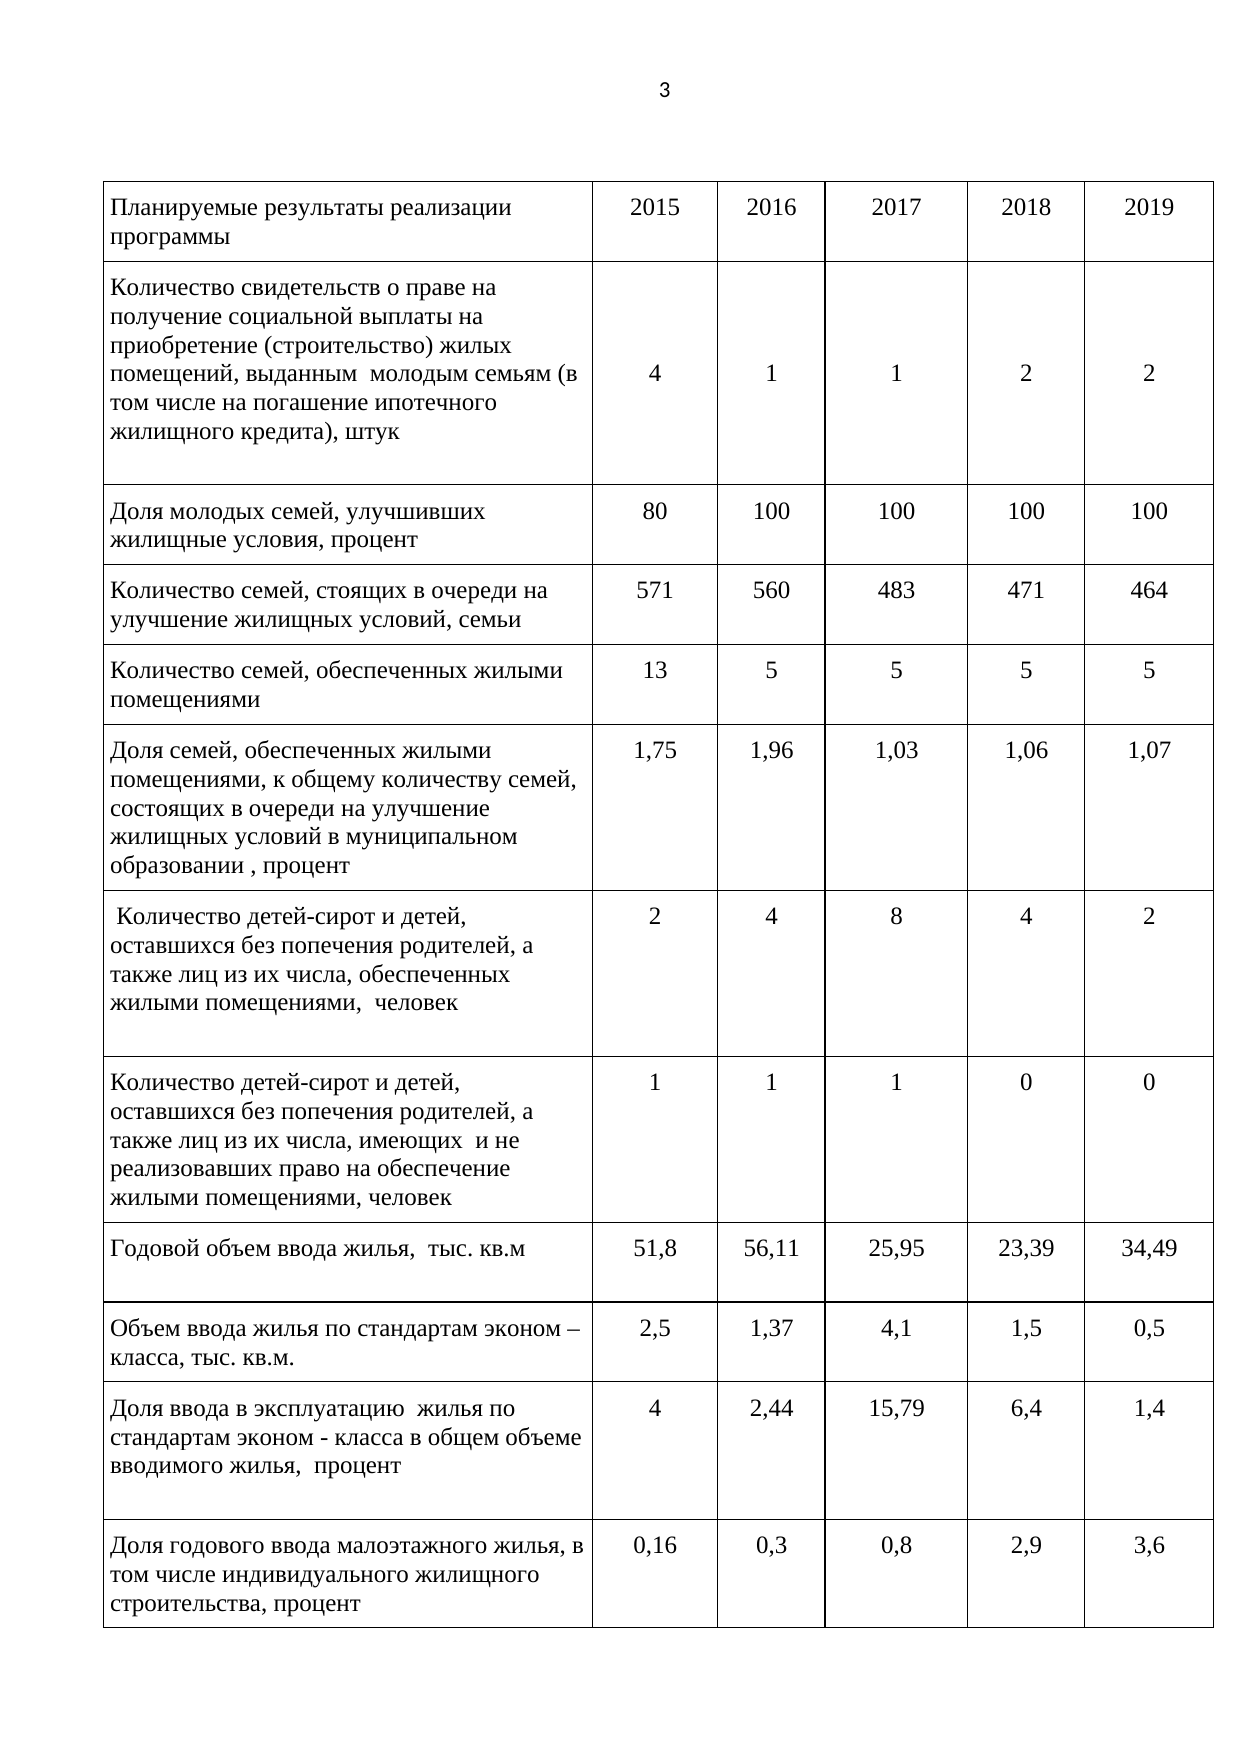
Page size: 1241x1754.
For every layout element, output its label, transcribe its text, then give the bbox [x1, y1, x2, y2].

table_cell 15,79 [826, 1382, 967, 1518]
table_cell Объем ввода жилья по стандартам эконом – класса, тыс. кв.м. [104, 1303, 592, 1381]
table_cell Количество детей-сирот и детей, оставшихся без попечения родителей, а также лиц из их числа, обеспеченных жилыми помещениями, человек [104, 891, 592, 1056]
table_cell 1,37 [718, 1303, 824, 1381]
table_cell 0,16 [593, 1520, 717, 1627]
table_cell 2,9 [968, 1520, 1084, 1627]
table_cell 56,11 [718, 1223, 824, 1301]
table_cell 80 [593, 485, 717, 564]
table_cell 100 [826, 485, 967, 564]
table_cell 2,5 [593, 1303, 717, 1381]
table_cell 2 [593, 891, 717, 1056]
table_cell 2 [1085, 262, 1213, 484]
table_cell 571 [593, 565, 717, 644]
table_cell Количество семей, стоящих в очереди на улучшение жилищных условий, семьи [104, 565, 592, 644]
table_cell 3,6 [1085, 1520, 1213, 1627]
table_cell 471 [968, 565, 1084, 644]
table_cell 4 [593, 1382, 717, 1518]
table_cell 5 [826, 645, 967, 723]
table_cell 1,06 [968, 725, 1084, 889]
table_cell 100 [968, 485, 1084, 564]
table_cell 1 [718, 1057, 824, 1222]
table_cell Годовой объем ввода жилья, тыс. кв.м [104, 1223, 592, 1301]
table_cell 0,3 [718, 1520, 824, 1627]
table_cell 4 [968, 891, 1084, 1056]
table_cell 1,4 [1085, 1382, 1213, 1518]
table_cell 2,44 [718, 1382, 824, 1518]
table_cell Доля ввода в эксплуатацию жилья по стандартам эконом - класса в общем объеме вводимого жилья, процент [104, 1382, 592, 1518]
table_cell 1,5 [968, 1303, 1084, 1381]
table_cell Доля годового ввода малоэтажного жилья, в том числе индивидуального жилищного строительства, процент [104, 1520, 592, 1627]
table_cell Количество детей-сирот и детей, оставшихся без попечения родителей, а также лиц из их числа, имеющих и не реализовавших право на обеспечение жилыми помещениями, человек [104, 1057, 592, 1222]
table_cell 1,96 [718, 725, 824, 889]
table_cell 1 [826, 1057, 967, 1222]
table_cell 1,75 [593, 725, 717, 889]
table_cell Количество семей, обеспеченных жилыми помещениями [104, 645, 592, 723]
table_cell 25,95 [826, 1223, 967, 1301]
table_cell 5 [718, 645, 824, 723]
table_header Планируемые результаты реализации программы [104, 182, 592, 261]
table_cell 5 [1085, 645, 1213, 723]
table_cell 1 [593, 1057, 717, 1222]
table_cell 2 [968, 262, 1084, 484]
table_header 2015 [593, 182, 717, 261]
table_cell 1,03 [826, 725, 967, 889]
table_cell 4 [593, 262, 717, 484]
table_header 2019 [1085, 182, 1213, 261]
table_cell 13 [593, 645, 717, 723]
table_cell Доля семей, обеспеченных жилыми помещениями, к общему количеству семей, состоящих в очереди на улучшение жилищных условий в муниципальном образовании , процент [104, 725, 592, 889]
table_cell 23,39 [968, 1223, 1084, 1301]
table_header 2017 [826, 182, 967, 261]
table_cell Количество свидетельств о праве на получение социальной выплаты на приобретение (строительство) жилых помещений, выданным молодым семьям (в том числе на погашение ипотечного жилищного кредита), штук [104, 262, 592, 484]
table_cell 1 [826, 262, 967, 484]
table_cell 100 [718, 485, 824, 564]
table_cell 1 [718, 262, 824, 484]
table_cell 0 [1085, 1057, 1213, 1222]
table_cell 4,1 [826, 1303, 967, 1381]
table_cell Доля молодых семей, улучшивших жилищные условия, процент [104, 485, 592, 564]
table_cell 51,8 [593, 1223, 717, 1301]
table_cell 34,49 [1085, 1223, 1213, 1301]
table_cell 0,5 [1085, 1303, 1213, 1381]
table_cell 0,8 [826, 1520, 967, 1627]
table_cell 6,4 [968, 1382, 1084, 1518]
table_cell 5 [968, 645, 1084, 723]
table_cell 100 [1085, 485, 1213, 564]
table_cell 1,07 [1085, 725, 1213, 889]
table_cell 2 [1085, 891, 1213, 1056]
table_cell 560 [718, 565, 824, 644]
table_header 2016 [718, 182, 824, 261]
table_cell 8 [826, 891, 967, 1056]
table_cell 4 [718, 891, 824, 1056]
table_cell 464 [1085, 565, 1213, 644]
table_cell 483 [826, 565, 967, 644]
table_header 2018 [968, 182, 1084, 261]
table_cell 0 [968, 1057, 1084, 1222]
